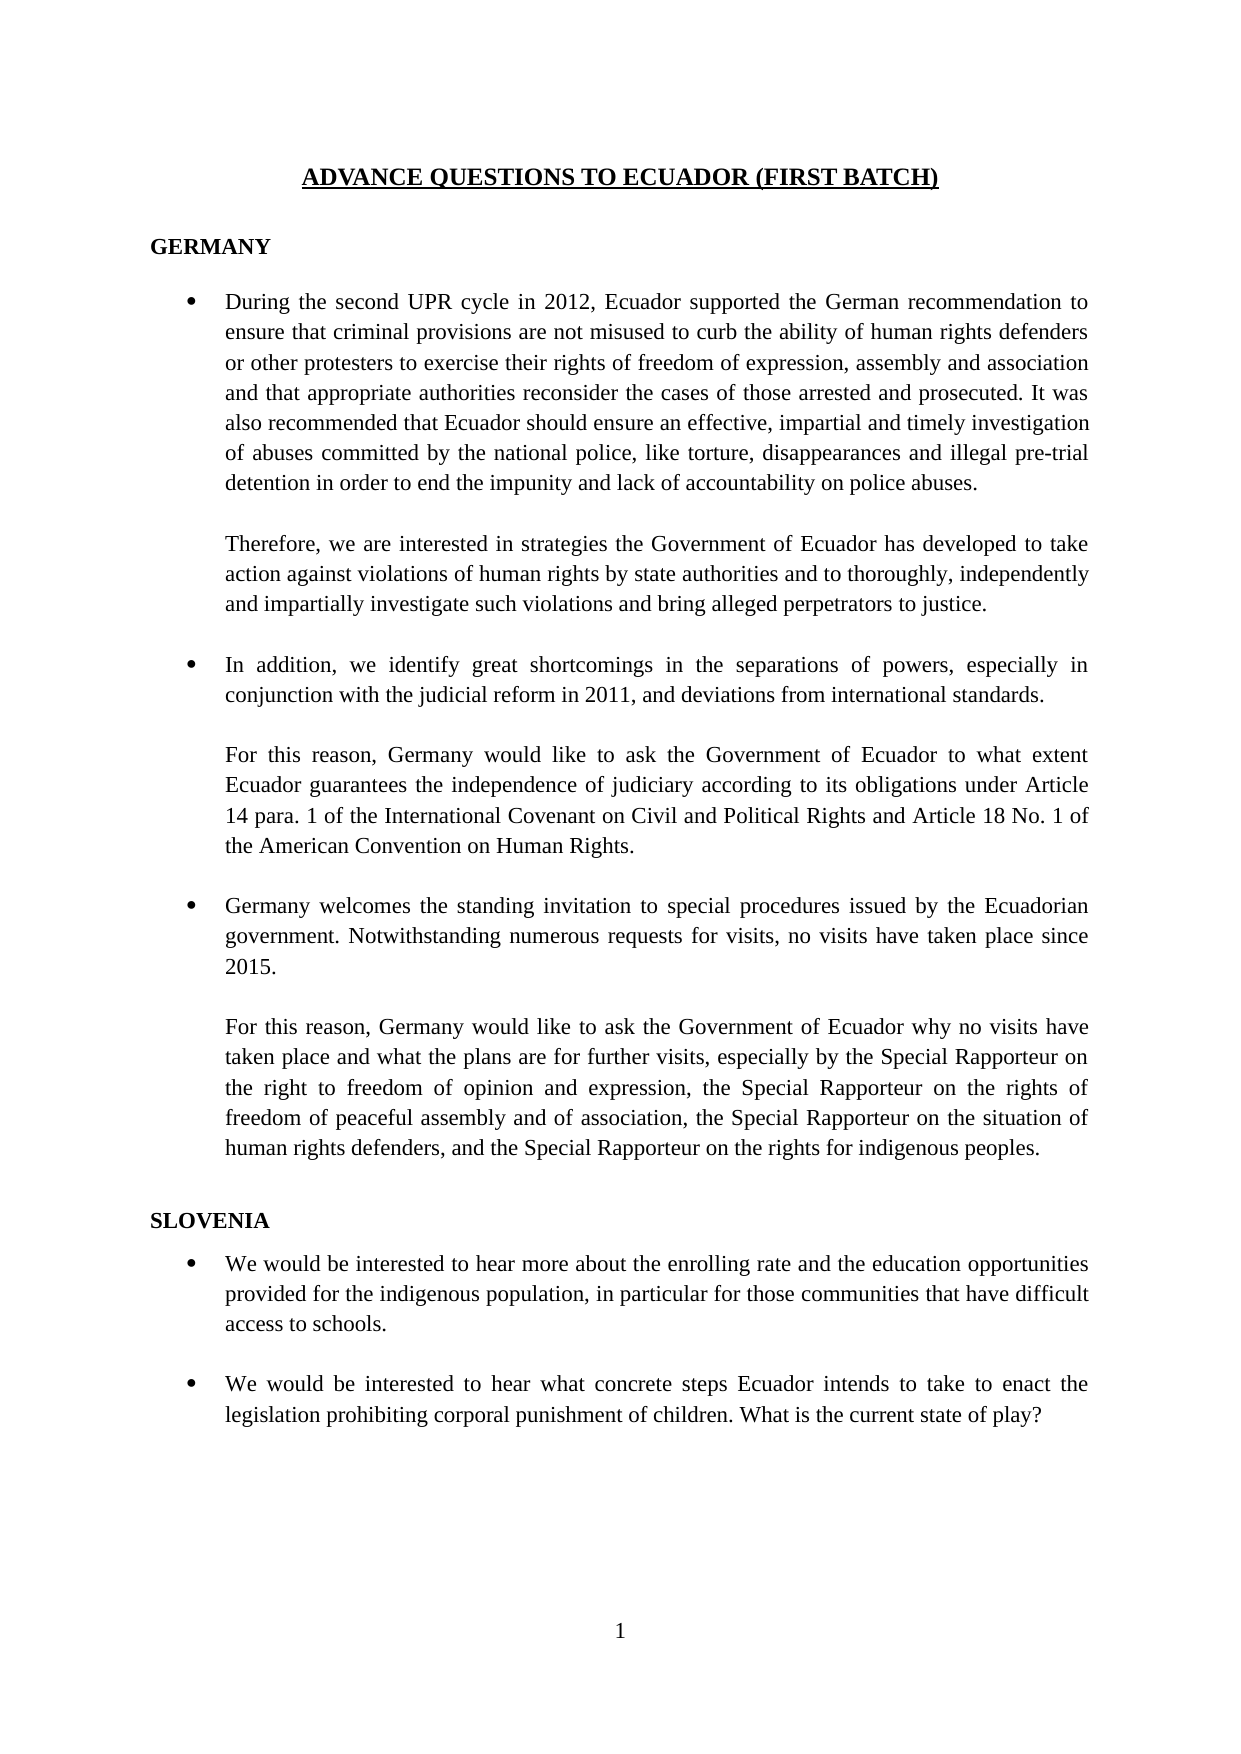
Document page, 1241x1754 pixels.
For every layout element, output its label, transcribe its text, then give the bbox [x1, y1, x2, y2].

list We would be interested to hear more about the enrolling rate and the education opportunities provided for the indigenous population, in particular for those communities that have difficult access to schools. [187, 1250, 1090, 1336]
list Germany welcomes the standing invitation to special procedures issued by the Ecuadorian government. Notwithstanding numerous requests for visits, no visits have taken place since 2015. [187, 892, 1090, 979]
list We would be interested to hear what concrete steps Ecuador intends to take to enact the legislation prohibiting corporal punishment of children. What is the current state of play? [187, 1371, 1090, 1427]
list For this reason, Germany would like to ask the Government of Ecuador to what extent Ecuador guarantees the independence of judiciary according to its obligations under Article 14 para. 1 of the International Covenant on Civil and Political Rights and Article 18 No. 1 of the American Convention on Human Rights. [225, 741, 1090, 858]
list Therefore, we are interested in strategies the Government of Ecuador has developed to take action against violations of human rights by state authorities and to thoroughly, independently and impartially investigate such violations and bring alleged perpetrators to justice. [225, 530, 1090, 617]
list During the second UPR cycle in 2012, Ecuador supported the German recommendation to ensure that criminal provisions are not misused to curb the ability of human rights defenders or other protesters to exercise their rights of freedom of expression, assembly and association and that appropriate authorities reconsider the cases of those arrested and prosecuted. It was also recommended that Ecuador should ensure an effective, impartial and timely investigation of abuses committed by the national police, like torture, disappearances and illegal pre-trial detention in order to end the impunity and lack of accountability on police abuses. [187, 288, 1090, 496]
subtitle GERMANY [150, 233, 1090, 259]
list For this reason, Germany would like to ask the Government of Ecuador why no visits have taken place and what the plans are for further visits, especially by the Special Rapporteur on the right to freedom of opinion and expression, the Special Rapporteur on the rights of freedom of peaceful assembly and of association, the Special Rapporteur on the situation of human rights defenders, and the Special Rapporteur on the rights for indigenous peoples. [225, 1013, 1090, 1160]
subtitle ADVANCE QUESTIONS TO ECUADOR (FIRST BATCH) [150, 162, 1090, 191]
text SLOVENIA [150, 1207, 1090, 1233]
list In addition, we identify great shortcomings in the separations of powers, especially in conjunction with the judicial reform in 2011, and deviations from international standards. [187, 651, 1090, 707]
